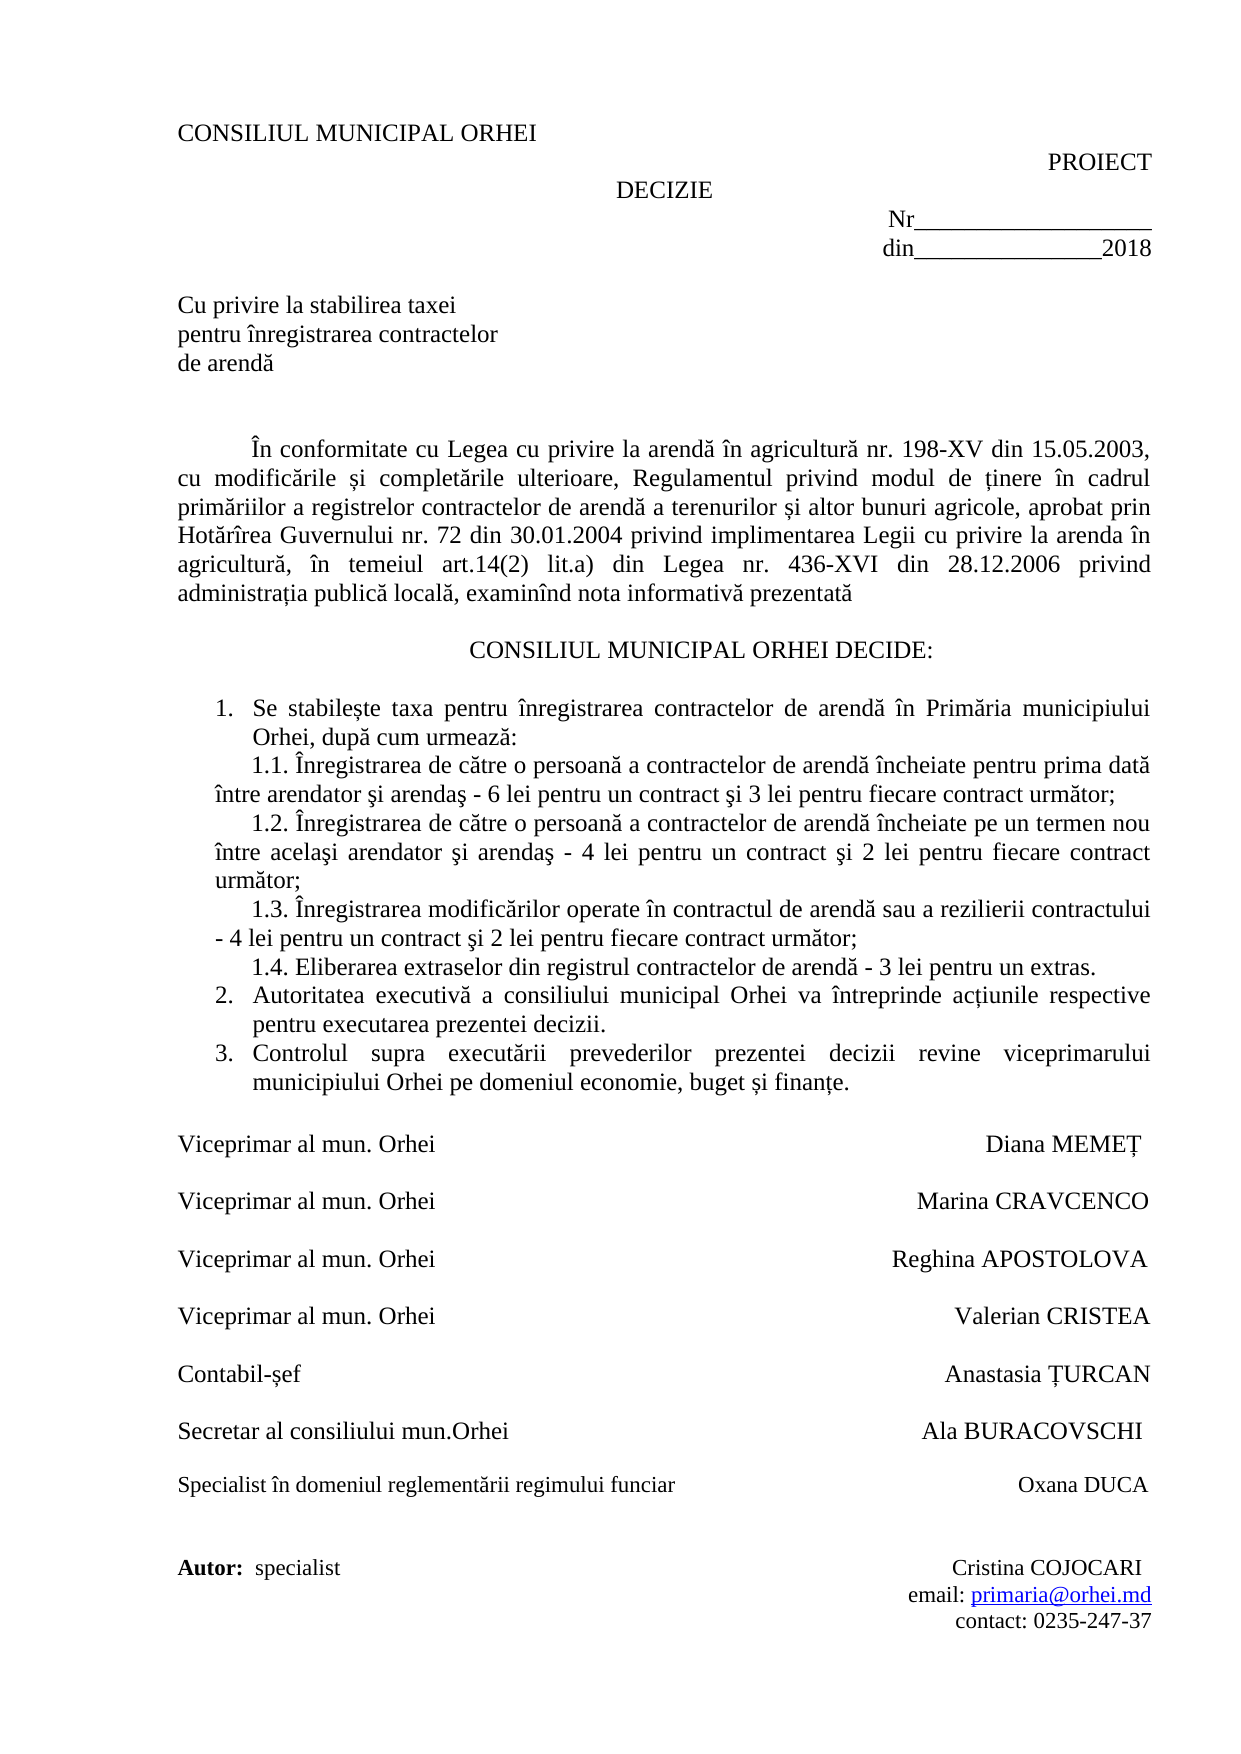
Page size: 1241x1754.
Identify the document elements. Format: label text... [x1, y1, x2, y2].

text contact: 0235-247-37 [177, 1607, 1152, 1633]
text 1.3. Înregistrarea modificărilor operate în contractul de arendă sau a rezilierii contractului - 4 lei pentru un contract şi 2 lei pentru fiecare contract următor; [215, 894, 1152, 952]
text 1.1. Înregistrarea de către o persoană a contractelor de arendă încheiate pentru prima dată între arendator şi arendaş - 6 lei pentru un contract şi 3 lei pentru fiecare contract următor; [215, 751, 1152, 808]
text DECIZIE [177, 176, 1152, 204]
text Nr___________________ din_______________2018 [177, 204, 1152, 262]
text Viceprimar al mun. Orhei Diana MEMEȚ [177, 1129, 1152, 1157]
text Specialist în domeniul reglementării regimului funciar Oxana DUCA [177, 1471, 1152, 1498]
text de arendă [177, 348, 1152, 377]
text Autor: specialist Cristina COJOCARI [177, 1554, 1152, 1581]
text Contabil-șef Anastasia ȚURCAN [177, 1359, 1152, 1387]
text pentru înregistrarea contractelor [177, 319, 1152, 348]
text PROIECT [177, 147, 1152, 176]
text În conformitate cu Legea cu privire la arendă în agricultură nr. 198-XV din 15.05.2003, cu modificările și completările ulterioare, Regulamentul privind modul de ținere în cadrul primăriilor a registrelor contractelor de arendă a terenurilor și altor bunuri agricole, aprobat prin Hotărîrea Guvernului nr. 72 din 30.01.2004 privind implimentarea Legii cu privire la arenda în agricultură, în temeiul art.14(2) lit.a) din Legea nr. 436-XVI din 28.12.2006 privind administrația publică locală, examinînd nota informativă prezentată [177, 434, 1152, 607]
list Se stabilește taxa pentru înregistrarea contractelor de arendă în Primăria municipiului Orhei, după cum urmează: [215, 693, 1152, 751]
text Viceprimar al mun. Orhei Reghina APOSTOLOVA [177, 1244, 1152, 1272]
text CONSILIUL MUNICIPAL ORHEI DECIDE: [177, 636, 1152, 664]
text 1.2. Înregistrarea de către o persoană a contractelor de arendă încheiate pe un termen nou între acelaşi arendator şi arendaş - 4 lei pentru un contract şi 2 lei pentru fiecare contract următor; [215, 808, 1152, 894]
text Cu privire la stabilirea taxei [177, 291, 1152, 319]
text 1.4. Eliberarea extraselor din registrul contractelor de arendă - 3 lei pentru un extras. [215, 952, 1152, 981]
text email: primaria@orhei.md [177, 1581, 1152, 1607]
text CONSILIUL MUNICIPAL ORHEI [177, 118, 1152, 147]
list Controlul supra executării prevederilor prezentei decizii revine viceprimarului municipiului Orhei pe domeniul economie, buget și finanțe. [215, 1038, 1152, 1096]
text Viceprimar al mun. Orhei Marina CRAVCENCO [177, 1186, 1152, 1215]
text Secretar al consiliului mun.Orhei Ala BURACOVSCHI [177, 1416, 1152, 1445]
list Autoritatea executivă a consiliului municipal Orhei va întreprinde acțiunile respective pentru executarea prezentei decizii. [215, 981, 1152, 1038]
text Viceprimar al mun. Orhei Valerian CRISTEA [177, 1301, 1152, 1330]
